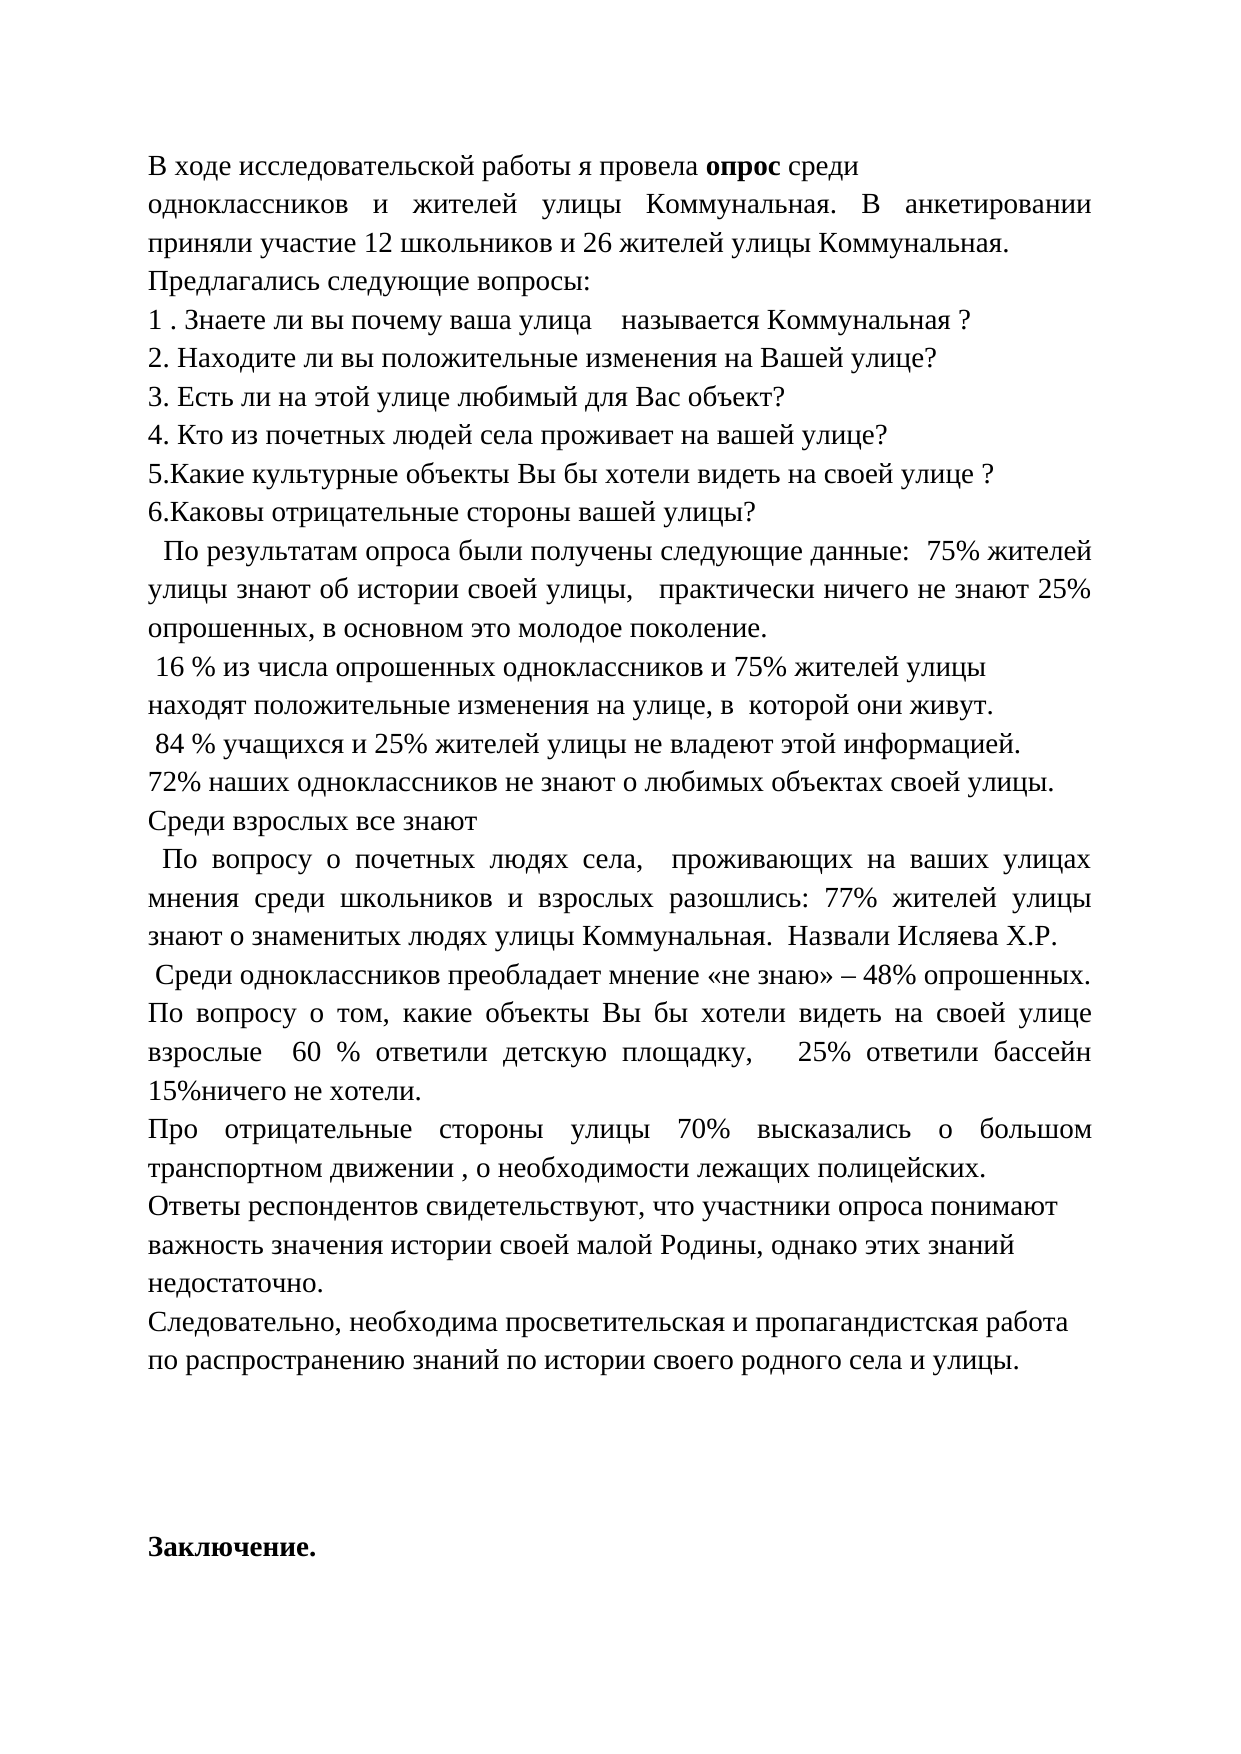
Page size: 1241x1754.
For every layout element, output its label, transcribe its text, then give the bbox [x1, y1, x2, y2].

text Про отрицательные стороны улицы 70% высказались о большом транспортном движении , о необходимости лежащих полицейских. [148, 1111, 1093, 1183]
text 84 % учащихся и 25% жителей улицы не владеют этой информацией. [148, 726, 1093, 759]
text важность значения истории своей малой Родины, однако этих знаний [148, 1227, 1093, 1260]
text Заключение. [148, 1529, 1093, 1563]
text 3. Есть ли на этой улице любимый для Вас объект? [148, 379, 1093, 412]
text одноклассников и жителей улицы Коммунальная. В анкетировании приняли участие 12 школьников и 26 жителей улицы Коммунальная. [148, 186, 1093, 258]
text Среди одноклассников преобладает мнение «не знаю» – 48% опрошенных. [148, 957, 1093, 991]
text Следовательно, необходима просветительская и пропагандистская работа [148, 1304, 1093, 1337]
text По вопросу о том, какие объекты Вы бы хотели видеть на своей улице взрослые 60 % ответили детскую площадку, 25% ответили бассейн 15%ничего не хотели. [148, 996, 1093, 1106]
text 16 % из числа опрошенных одноклассников и 75% жителей улицы [148, 649, 1093, 682]
text В ходе исследовательской работы я провела опрос среди [148, 148, 1093, 181]
text 4. Кто из почетных людей села проживает на вашей улице? [148, 417, 1093, 451]
text 5.Какие культурные объекты Вы бы хотели видеть на своей улице ? [148, 456, 1093, 489]
text 2. Находите ли вы положительные изменения на Вашей улице? [148, 340, 1093, 374]
text по распространению знаний по истории своего родного села и улицы. [148, 1342, 1093, 1376]
text 72% наших одноклассников не знают о любимых объектах своей улицы. [148, 764, 1093, 798]
text По результатам опроса были получены следующие данные: 75% жителей улицы знают об истории своей улицы, практически ничего не знают 25% опрошенных, в основном это молодое поколение. [148, 533, 1093, 644]
text По вопросу о почетных людях села, проживающих на ваших улицах мнения среди школьников и взрослых разошлись: 77% жителей улицы знают о знаменитых людях улицы Коммунальная. Назвали Исляева Х.Р. [148, 841, 1093, 952]
text недостаточно. [148, 1265, 1093, 1299]
text Среди взрослых все знают [148, 803, 1093, 836]
text находят положительные изменения на улице, в которой они живут. [148, 687, 1093, 721]
text Ответы респондентов свидетельствуют, что участники опроса понимают [148, 1188, 1093, 1222]
text Предлагались следующие вопросы: [148, 263, 1093, 297]
text 1 . Знаете ли вы почему ваша улица называется Коммунальная ? [148, 302, 1093, 335]
text 6.Каковы отрицательные стороны вашей улицы? [148, 494, 1093, 528]
